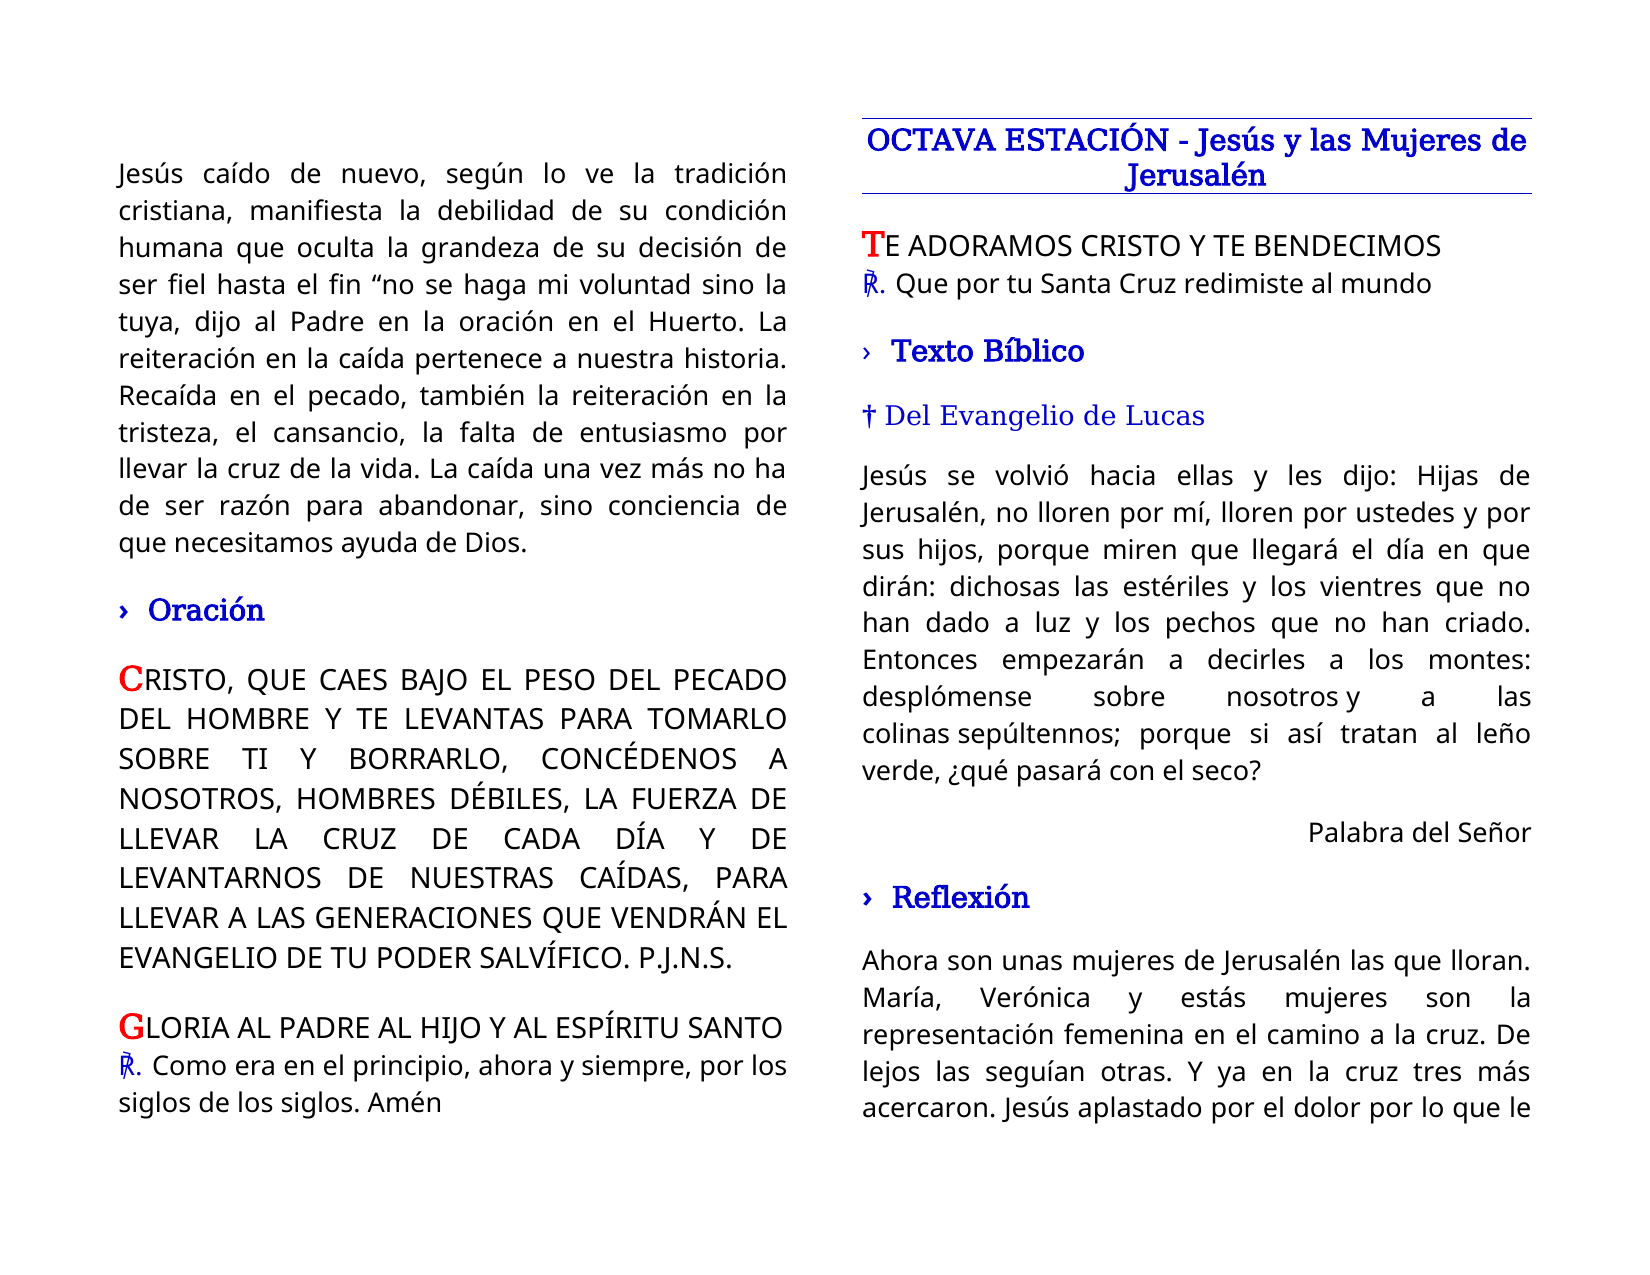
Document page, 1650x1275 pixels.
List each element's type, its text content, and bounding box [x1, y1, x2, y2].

list GLORIA AL PADRE AL HIJO Y AL ESPÍRITU SANTO [118, 1005, 788, 1047]
text OCTAVA ESTACIÓN - Jesús y las Mujeres de Jerusalén [862, 119, 1532, 193]
list Texto Bíblico [862, 330, 1532, 369]
text TE ADORAMOS CRISTO Y TE BENDECIMOS [862, 223, 1532, 264]
text Jesús caído de nuevo, según lo ve la tradición cristiana, manifiesta la debilidad de su condición humana que oculta la grandeza de su decisión de ser fiel hasta el fin “no se haga mi voluntad sino la tuya, dijo al Padre en la oración en el Huerto. La reiteración en la caída pertenece a nuestra historia. Recaída en el pecado, también la reiteración en la tristeza, el cansancio, la falta de entusiasmo por llevar la cruz de la vida. La caída una vez más no ha de ser razón para abandonar, sino conciencia de que necesitamos ayuda de Dios. [118, 155, 788, 561]
text † Del Evangelio de Lucas [862, 398, 1532, 431]
list Oración [118, 589, 788, 629]
list ℟. Como era en el principio, ahora y siempre, por los siglos de los siglos. Amén [118, 1047, 788, 1121]
text CRISTO, QUE CAES BAJO EL PESO DEL PECADO DEL HOMBRE Y TE LEVANTAS PARA TOMARLO SOBRE TI Y BORRARLO, CONCÉDENOS A NOSOTROS, HOMBRES DÉBILES, LA FUERZA DE LLEVAR LA CRUZ DE CADA DÍA Y DE LEVANTARNOS DE NUESTRAS CAÍDAS, PARA LLEVAR A LAS GENERACIONES QUE VENDRÁN EL EVANGELIO DE TU PODER SALVÍFICO. P.J.N.S. [118, 657, 788, 977]
list Reflexión [862, 876, 1532, 916]
text ℟. Que por tu Santa Cruz redimiste al mundo [862, 264, 1532, 301]
text Palabra del Señor [862, 814, 1532, 851]
text Jesús se volvió hacia ellas y les dijo: Hijas de Jerusalén, no lloren por mí, lloren por ustedes y por sus hijos, porque miren que llegará el día en que dirán: dichosas las estériles y los vientres que no han dado a luz y los pechos que no han criado. Entonces empezarán a decirles a los montes: desplómense sobre nosotros y a las colinas sepúltennos; porque si así tratan al leño verde, ¿qué pasará con el seco? [862, 456, 1532, 788]
